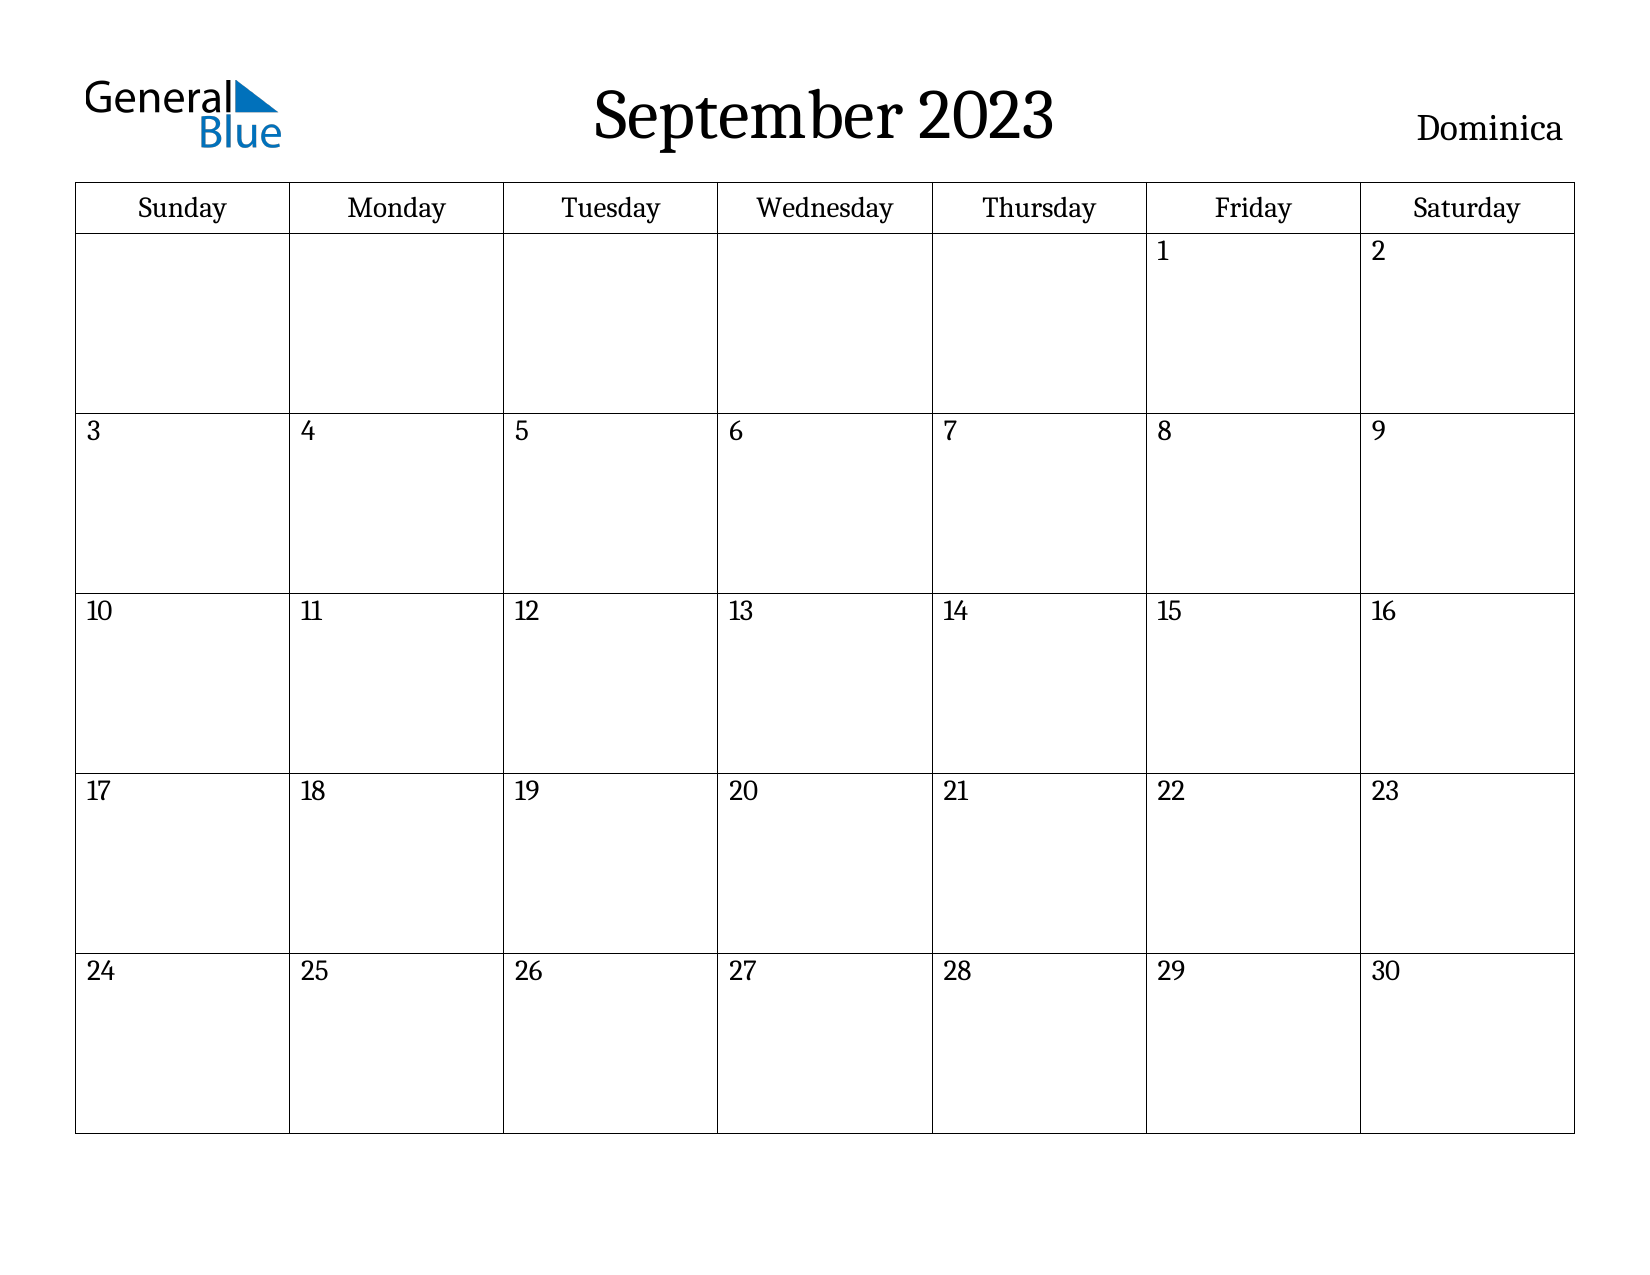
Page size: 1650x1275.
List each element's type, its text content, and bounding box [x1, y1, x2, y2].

table_cell [504, 267, 717, 413]
table_cell 13 [718, 594, 932, 627]
table_cell 26 [504, 954, 717, 987]
table_header Dominica [1146, 75, 1574, 182]
table_cell 18 [290, 774, 503, 807]
table_cell [290, 627, 503, 773]
table_cell 21 [933, 774, 1146, 807]
table_cell Monday [290, 183, 503, 233]
table_cell [1147, 267, 1360, 413]
table_cell 29 [1147, 954, 1360, 987]
table_cell [290, 988, 503, 1133]
table_cell 6 [718, 414, 932, 447]
table_cell 23 [1361, 774, 1574, 807]
table_cell 14 [933, 594, 1146, 627]
table_header [76, 75, 503, 182]
table_cell [1361, 627, 1574, 773]
table_cell 2 [1361, 234, 1574, 267]
table_cell Saturday [1361, 183, 1574, 233]
table_cell [76, 234, 289, 267]
table_cell 7 [933, 414, 1146, 447]
table_cell 9 [1361, 414, 1574, 447]
table_cell [76, 448, 289, 593]
table_cell Wednesday [718, 183, 932, 233]
table_cell 19 [504, 774, 717, 807]
table_cell 15 [1147, 594, 1360, 627]
table_cell [933, 448, 1146, 593]
table_cell [290, 448, 503, 593]
table_cell [76, 988, 289, 1133]
picture [86, 80, 281, 148]
table_cell 1 [1147, 234, 1360, 267]
table_cell 22 [1147, 774, 1360, 807]
table_cell [504, 808, 717, 953]
table_cell [1361, 448, 1574, 593]
table_cell [933, 234, 1146, 267]
table_cell [933, 808, 1146, 953]
table_cell [718, 808, 932, 953]
table_cell 30 [1361, 954, 1574, 987]
table_cell Thursday [933, 183, 1146, 233]
table_cell 24 [76, 954, 289, 987]
table_cell [504, 448, 717, 593]
table_cell Tuesday [504, 183, 717, 233]
table_cell [933, 988, 1146, 1133]
table_cell [290, 267, 503, 413]
table_cell [1147, 448, 1360, 593]
table_cell [504, 234, 717, 267]
table_cell [718, 627, 932, 773]
table_cell [1361, 267, 1574, 413]
table_cell [718, 234, 932, 267]
table_cell [1361, 808, 1574, 953]
table_cell [76, 808, 289, 953]
table_cell 25 [290, 954, 503, 987]
table_cell 3 [76, 414, 289, 447]
table_cell [1147, 988, 1360, 1133]
table_cell 10 [76, 594, 289, 627]
table_cell Sunday [76, 183, 289, 233]
table_cell [1147, 808, 1360, 953]
table_cell 28 [933, 954, 1146, 987]
table_cell 8 [1147, 414, 1360, 447]
table_cell Friday [1147, 183, 1360, 233]
table_cell [290, 808, 503, 953]
table_cell [504, 988, 717, 1133]
table_cell [76, 267, 289, 413]
table_cell [290, 234, 503, 267]
table_cell 27 [718, 954, 932, 987]
table_cell [718, 267, 932, 413]
table_cell [718, 988, 932, 1133]
table_cell 5 [504, 414, 717, 447]
table_cell [1147, 627, 1360, 773]
table_cell 20 [718, 774, 932, 807]
table_cell [718, 448, 932, 593]
table_cell [504, 627, 717, 773]
table_cell [933, 627, 1146, 773]
table_header September 2023 [504, 75, 1146, 182]
table_cell [76, 627, 289, 773]
table_cell 4 [290, 414, 503, 447]
table_cell 17 [76, 774, 289, 807]
table_cell 16 [1361, 594, 1574, 627]
table_cell [1361, 988, 1574, 1133]
table_cell 11 [290, 594, 503, 627]
table_cell 12 [504, 594, 717, 627]
table_cell [933, 267, 1146, 413]
